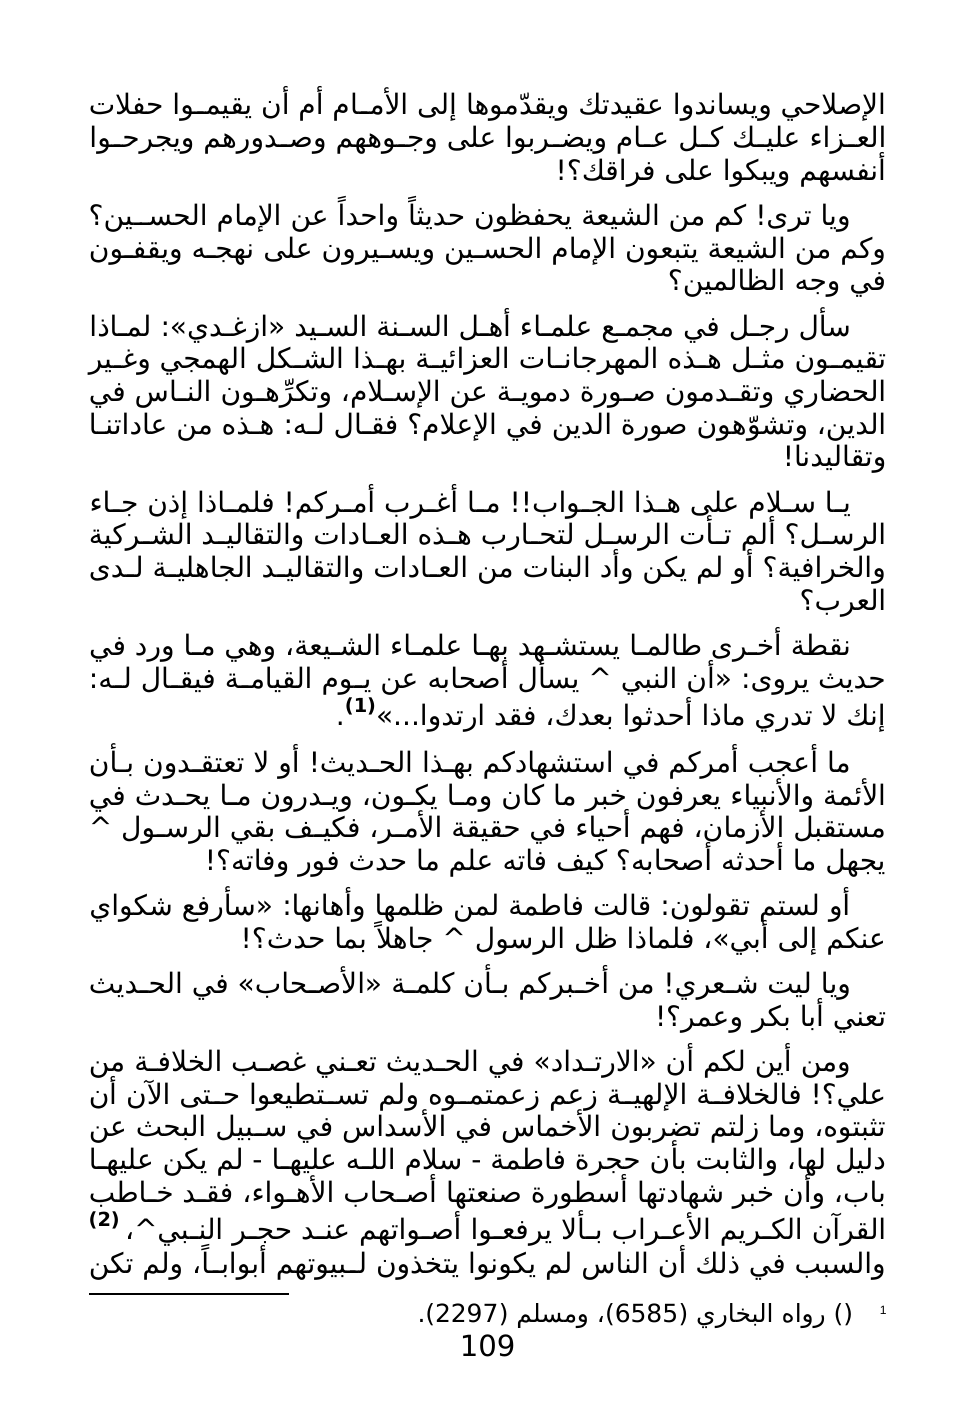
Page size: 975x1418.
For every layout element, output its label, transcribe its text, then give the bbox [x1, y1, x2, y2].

text سأل رجل في مجمع علماء أهل السنة السيد «ازغدي»: لماذا تقيمون مثل هذه المهرجانات العزائية بهذا الشكل الهمجي وغير الحضاري وتقدمون صورة دموية عن الإسلام، وتكرِّهون الناس في الدين، وتشوّهون صورة الدين في الإعلام؟ فقال له: هذه من عاداتنا وتقاليدنا! [89, 310, 886, 473]
text ويا ليت شعري! من أخبركم بأن كلمة «الأصحاب» في الحديث تعني أبا بكر وعمر؟! [89, 967, 886, 1033]
text نقطة أخرى طالما يستشهد بها علماء الشيعة، وهي ما ورد في حديث يروى: «أن النبي ^ يسأل أصحابه عن يوم القيامة فيقال له: إنك لا تدري ماذا أحدثوا بعدك، فقد ارتدوا...»(). [89, 629, 886, 733]
text أو لستم تقولون: قالت فاطمة لمن ظلمها وأهانها: «سأرفع شكواي عنكم إلى أبي»، فلماذا ظل الرسول ^ جاهلاً بما حدث؟! [89, 889, 886, 955]
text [89, 1045, 886, 1280]
text ما أعجب أمركم في استشهادكم بهذا الحديث! أو لا تعتقدون بأن الأئمة والأنبياء يعرفون خبر ما كان وما يكون، ويدرون ما يحدث في مستقبل الأزمان، فهم أحياء في حقيقة الأمر، فكيف بقي الرسول ^ يجهل ما أحدثه أصحابه؟ كيف فاته علم ما حدث فور وفاته؟! [89, 746, 886, 877]
text يا سلام على هذا الجواب!! ما أغرب أمركم! فلماذا إذن جاء الرسل؟ ألم تأت الرسل لتحارب هذه العادات والتقاليد الشركية والخرافية؟ أو لم يكن وأد البنات من العادات والتقاليد الجاهلية لدى العرب؟ [89, 486, 886, 617]
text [89, 89, 886, 187]
text ويا ترى! كم من الشيعة يحفظون حديثاً واحداً عن الإمام الحسين؟ وكم من الشيعة يتبعون الإمام الحسين ويسيرون على نهجه ويقفون في وجه الظالمين؟ [89, 199, 886, 297]
